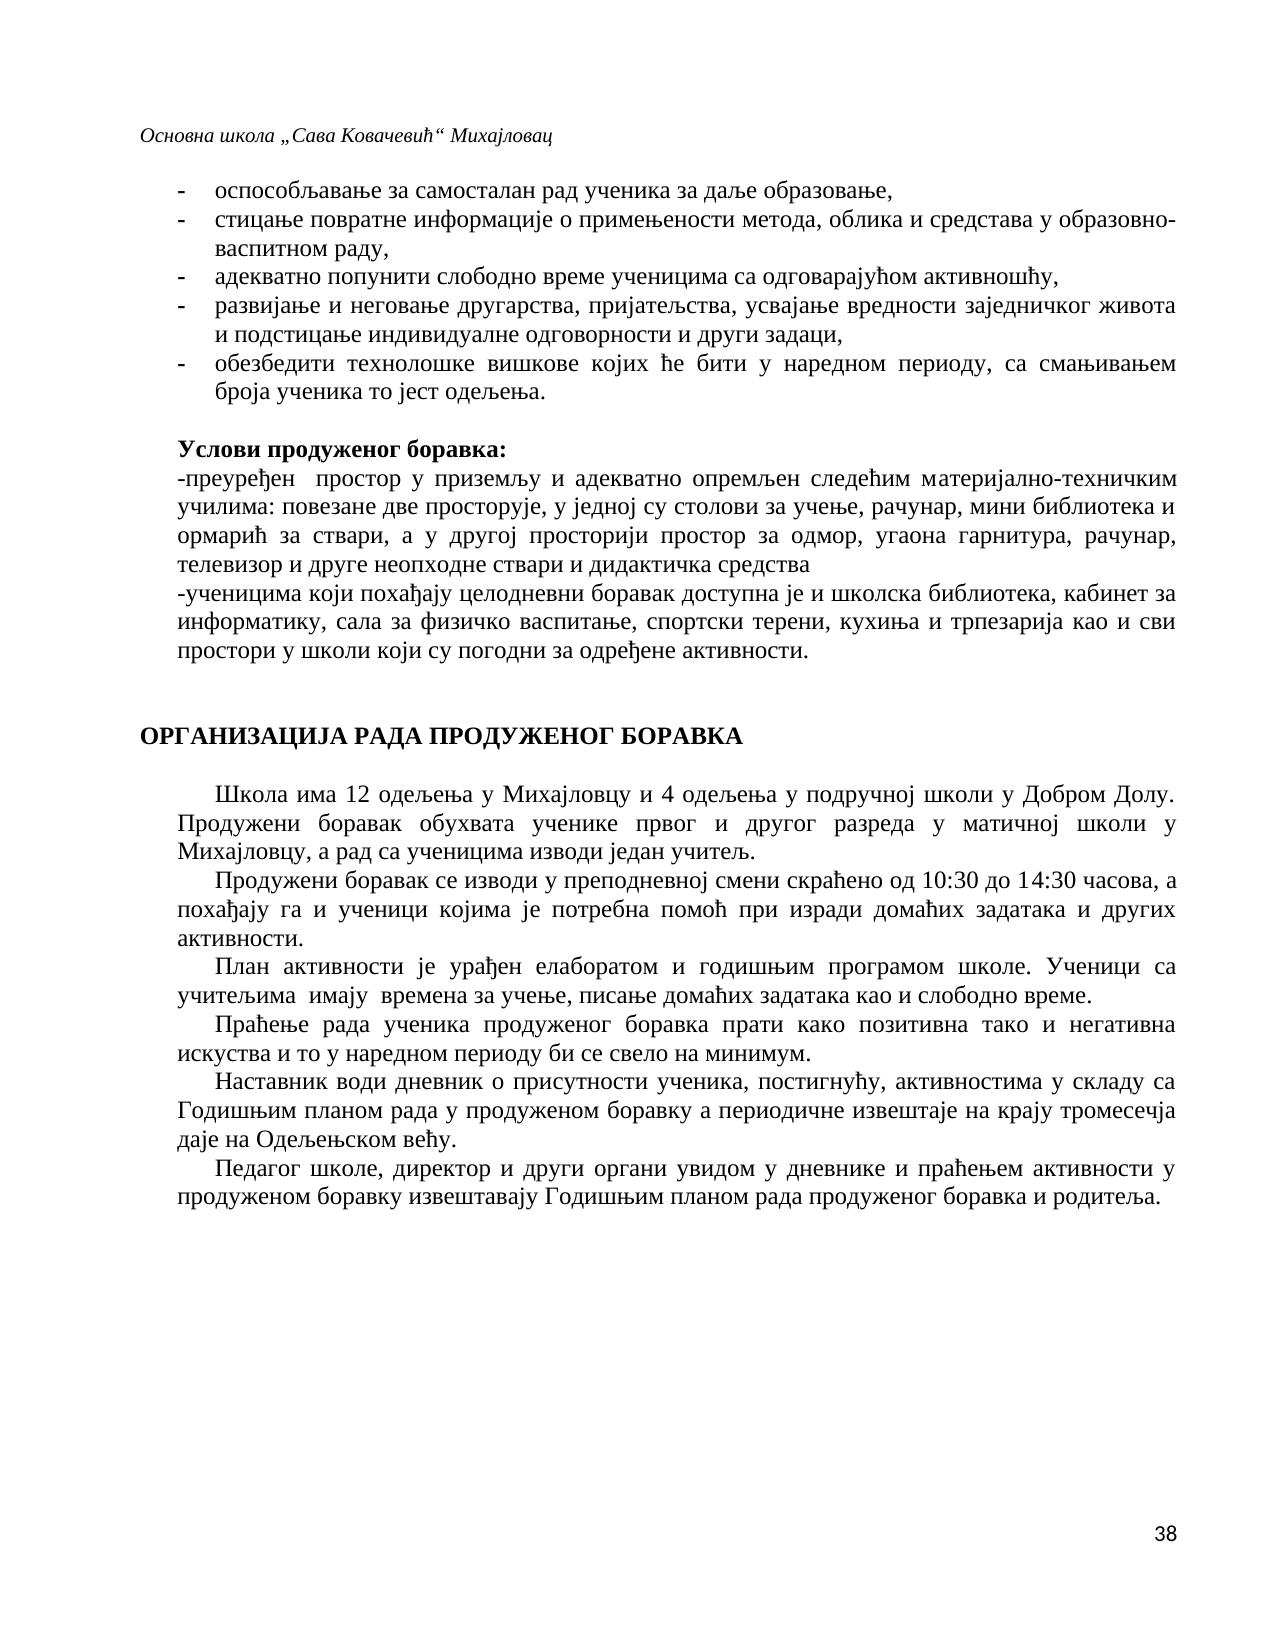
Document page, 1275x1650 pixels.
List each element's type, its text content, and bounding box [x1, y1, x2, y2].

text Продужени боравак се изводи у преподневној смени скраћено од 10:30 до 14:30 часова, а похађају га и ученици којима је потребна помоћ при изради домаћих задатака и других активности. [177, 865, 1177, 951]
text План активности је урађен елаборатом и годишњим програмом школе. Ученици са учитељима имају времена за учење, писање домаћих задатака као и слободно време. [177, 951, 1177, 1009]
text ОРГАНИЗАЦИЈА РАДА ПРОДУЖЕНОГ БОРАВКА [139, 721, 1177, 750]
text Праћење рада ученика продуженог боравка прати како позитивна тако и негативна искуства и то у наредном периоду би се свело на минимум. [177, 1009, 1177, 1066]
text Школа има 12 одељења у Михајловцу и 4 одељења у подручној школи у Добром Долу. Продужени боравак обухвата ученике првог и другог разреда у матичној школи у Михајловцу, а рад са ученицима изводи један учитељ. [177, 779, 1177, 865]
text Услови продуженог боравка: [177, 434, 1177, 463]
text -ученицима који похађају целодневни боравак доступна је и школска библиотека, кабинет за информатику, сала за физичко васпитање, спортски терени, кухиња и трпезарија као и сви простори у школи који су погодни за одређене активности. [177, 578, 1177, 664]
text Педагог школе, директор и други органи увидом у дневнике и праћењем активности у продуженом боравку извештавају Годишњим планом рада продуженог боравка и родитеља. [177, 1153, 1177, 1210]
text Наставник води дневник о присутности ученика, постигнућу, активностима у складу са Годишњим планом рада у продуженом боравку а периодичне извештаје на крају тромесечја даје на Одељењском већу. [177, 1066, 1177, 1153]
list обезбедити технолошке вишкове којих ће бити у наредном периоду, са смањивањем броја ученика то јест одељења. [177, 348, 1177, 405]
list развијање и неговање другарства, пријатељства, усвајање вредности заједничког живота и подстицање индивидуалне одговорности и други задаци, [177, 290, 1177, 348]
list оспособљавање за самосталан рад ученика за даље образовање, [177, 175, 1177, 204]
list стицање повратне информације о примењености метода, облика и средстава у образовно-васпитном раду, [177, 204, 1177, 261]
text -преуређен простор у приземљу и адекватно опремљен следећим мaтеријално-техничким училима: повезане две просторује, у једној су столови за учење, рачунар, мини библиотека и ормарић за ствари, а у другој просторији простор за одмор, угаона гарнитура, рачунар, телевизор и друге неопходне ствари и дидактичка средства [177, 463, 1177, 578]
list адекватно попунити слободно време ученицима са одговарајућом активношћу, [177, 261, 1177, 290]
